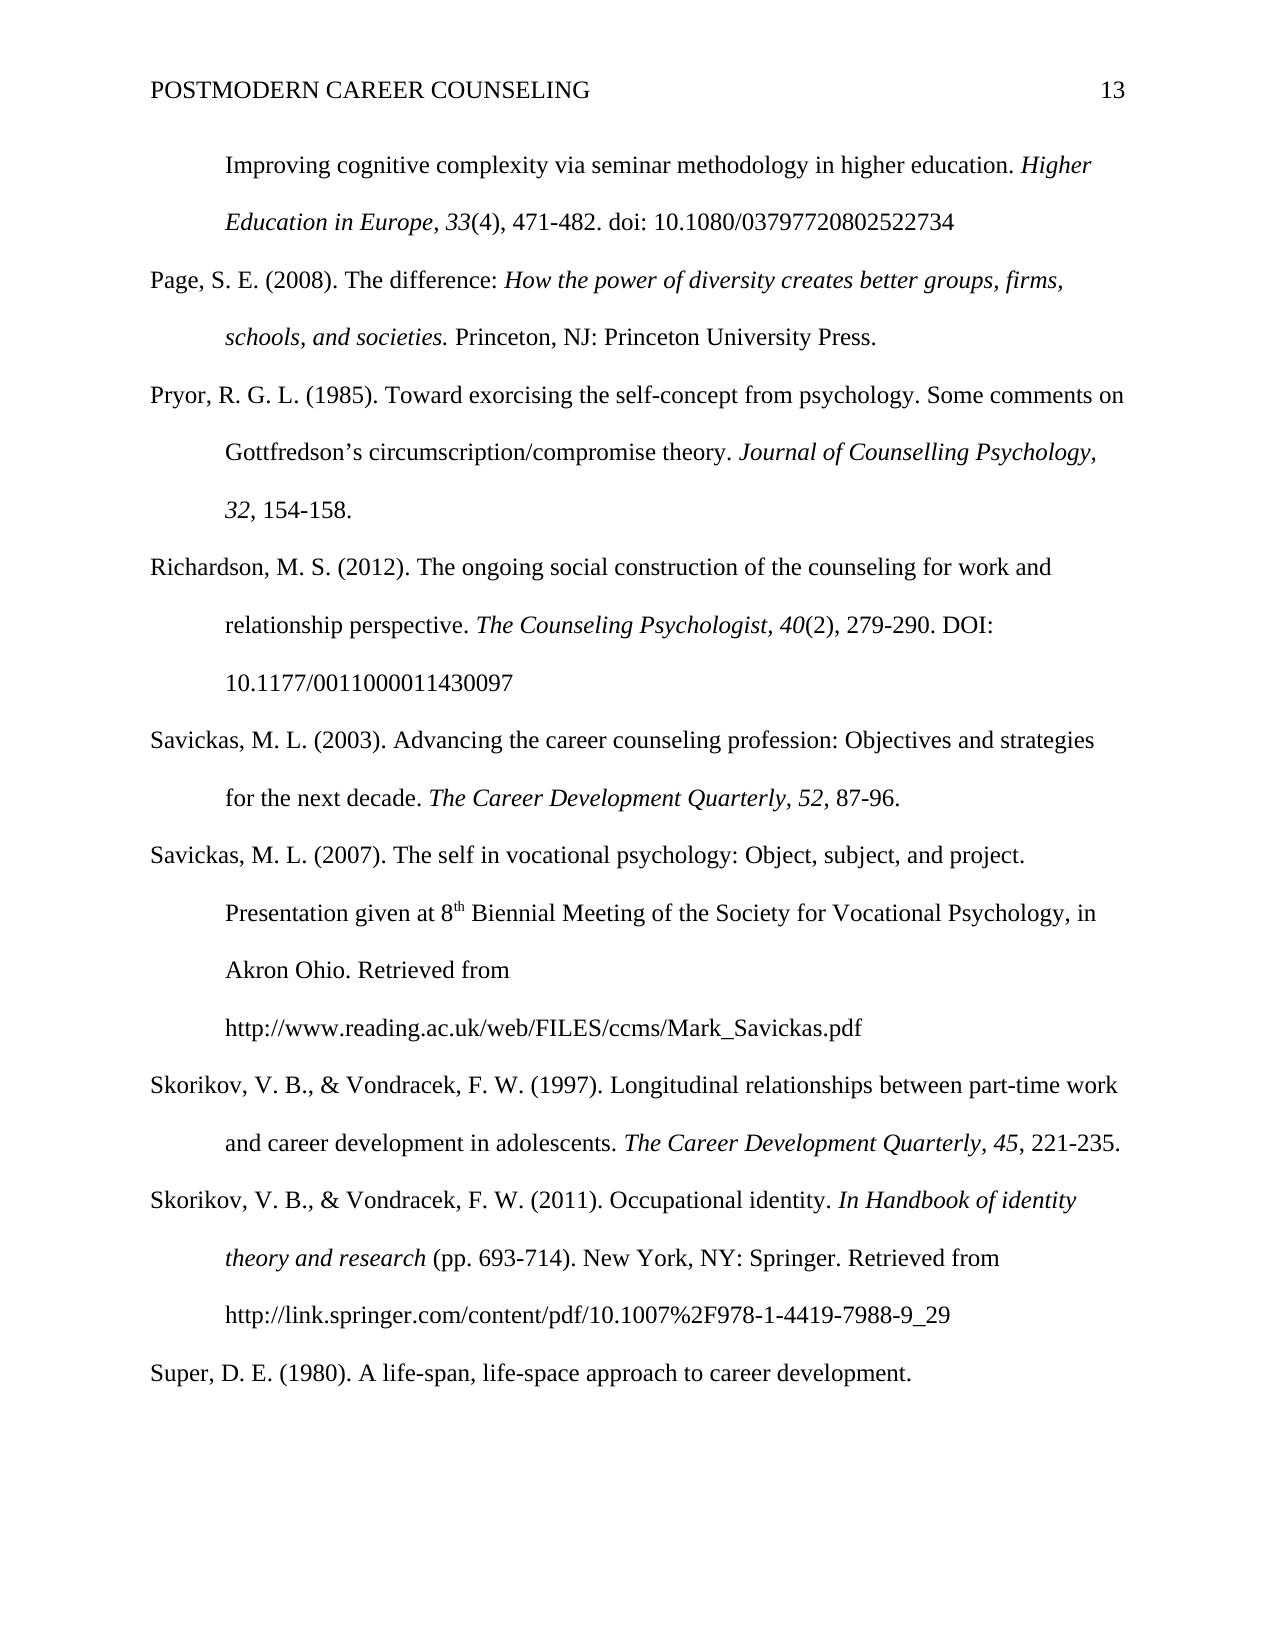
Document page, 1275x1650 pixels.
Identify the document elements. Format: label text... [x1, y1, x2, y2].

text Skorikov, V. B., & Vondracek, F. W. (2011). Occupational identity. In Handbook of identity theory and research (pp. 693-714). New York, NY: Springer. Retrieved from http://link.springer.com/content/pdf/10.1007%2F978-1-4419-7988-9_29 [150, 1185, 1125, 1329]
text Richardson, M. S. (2012). The ongoing social construction of the counseling for work and relationship perspective. The Counseling Psychologist, 40(2), 279-290. DOI: 10.1177/0011000011430097 [150, 552, 1125, 697]
text Education in Europe, 33(4), 471-482. doi: 10.1080/03797720802522734 [150, 207, 1125, 236]
text Super, D. E. (1980). A life-span, life-space approach to career development. [150, 1358, 1125, 1387]
text Savickas, M. L. (2003). Advancing the career counseling profession: Objectives and strategies for the next decade. The Career Development Quarterly, 52, 87-96. [150, 725, 1125, 812]
text Savickas, M. L. (2007). The self in vocational psychology: Object, subject, and project. Presentation given at 8th Biennial Meeting of the Society for Vocational Psychology, in Akron Ohio. Retrieved from http://www.reading.ac.uk/web/FILES/ccms/Mark_Savickas.pdf [150, 840, 1125, 1042]
text Pryor, R. G. L. (1985). Toward exorcising the self-concept from psychology. Some comments on Gottfredson’s circumscription/compromise theory. Journal of Counselling Psychology, 32, 154-158. [150, 380, 1125, 524]
text Page, S. E. (2008). The difference: How the power of diversity creates better groups, firms, schools, and societies. Princeton, NJ: Princeton University Press. [150, 265, 1125, 351]
text Improving cognitive complexity via seminar methodology in higher education. Higher [150, 150, 1125, 179]
text Skorikov, V. B., & Vondracek, F. W. (1997). Longitudinal relationships between part-time work and career development in adolescents. The Career Development Quarterly, 45, 221-235. [150, 1070, 1125, 1157]
